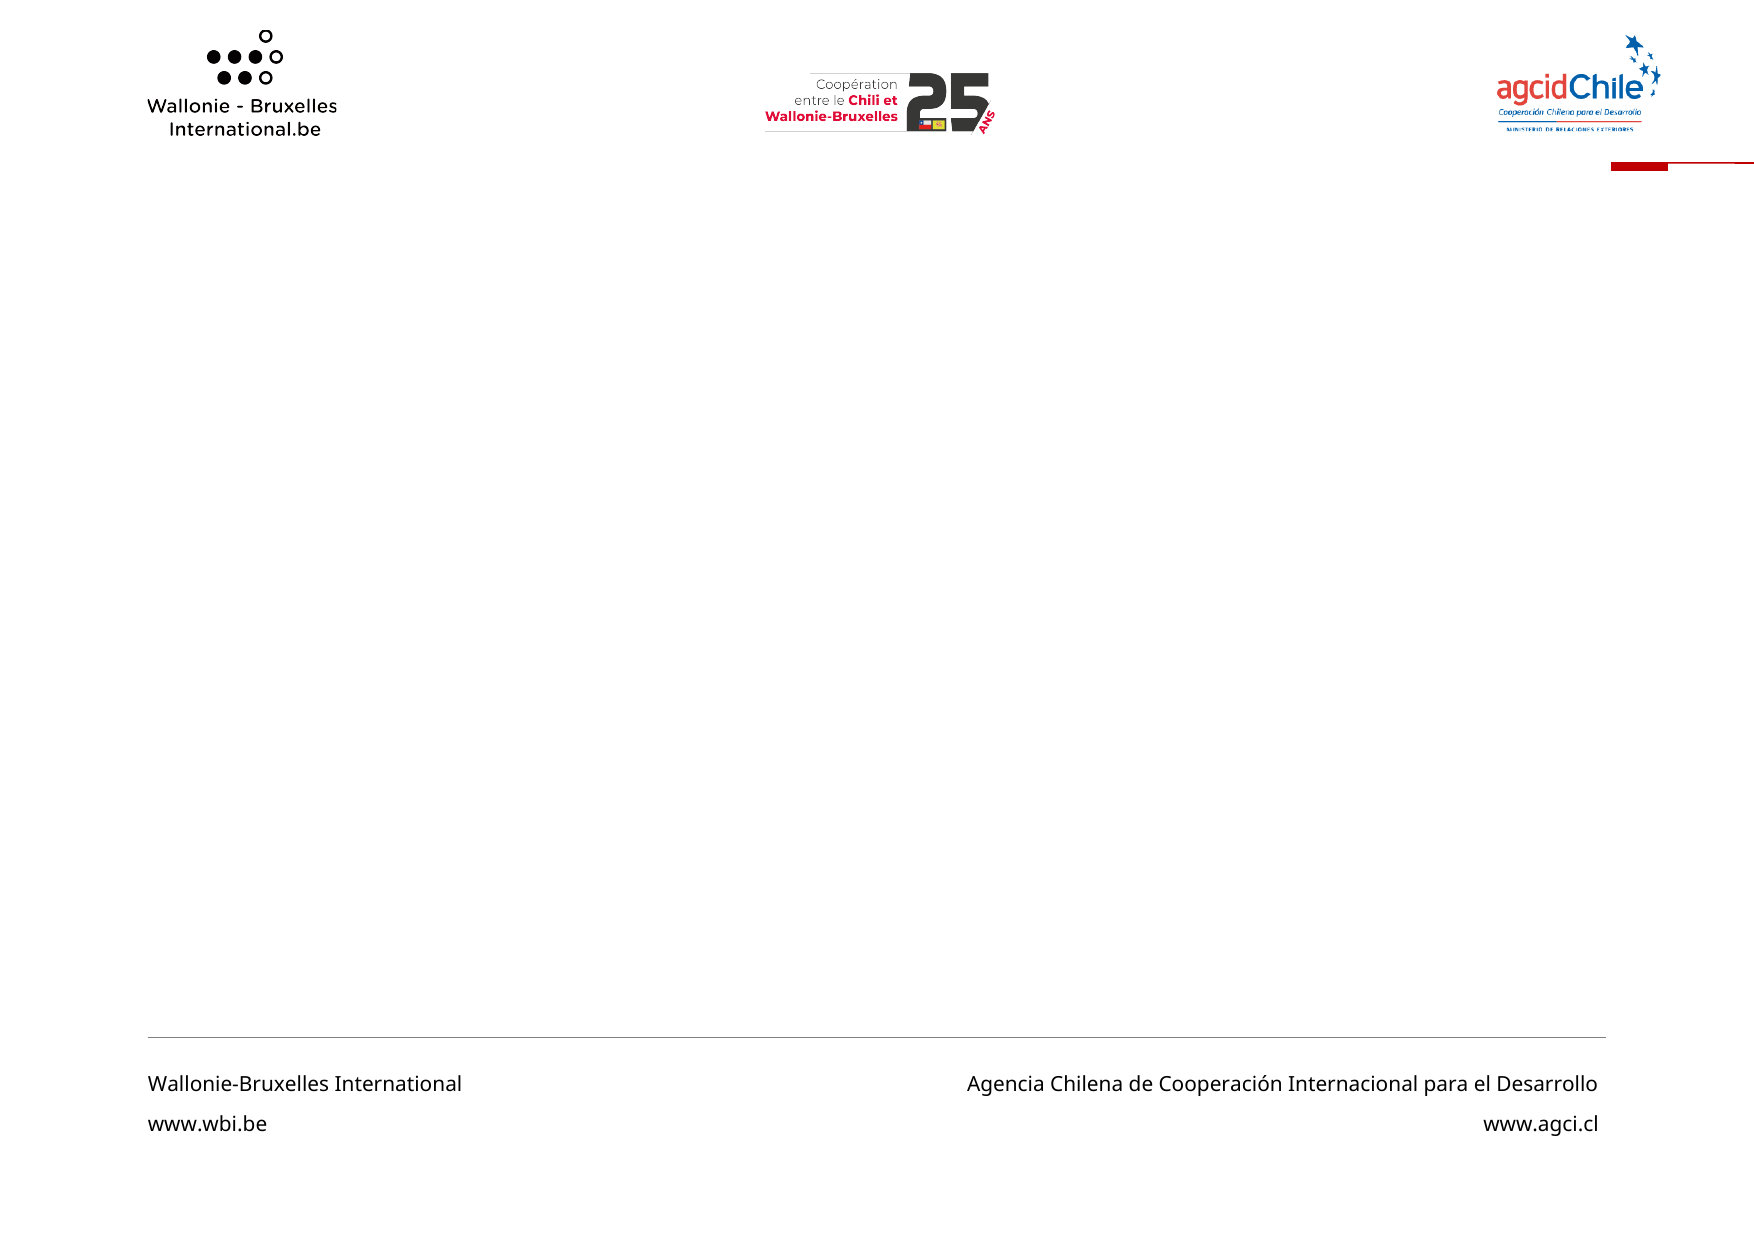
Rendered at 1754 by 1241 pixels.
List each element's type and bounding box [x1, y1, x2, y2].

picture [147, 30, 337, 136]
picture [1489, 30, 1662, 131]
picture [759, 73, 995, 135]
